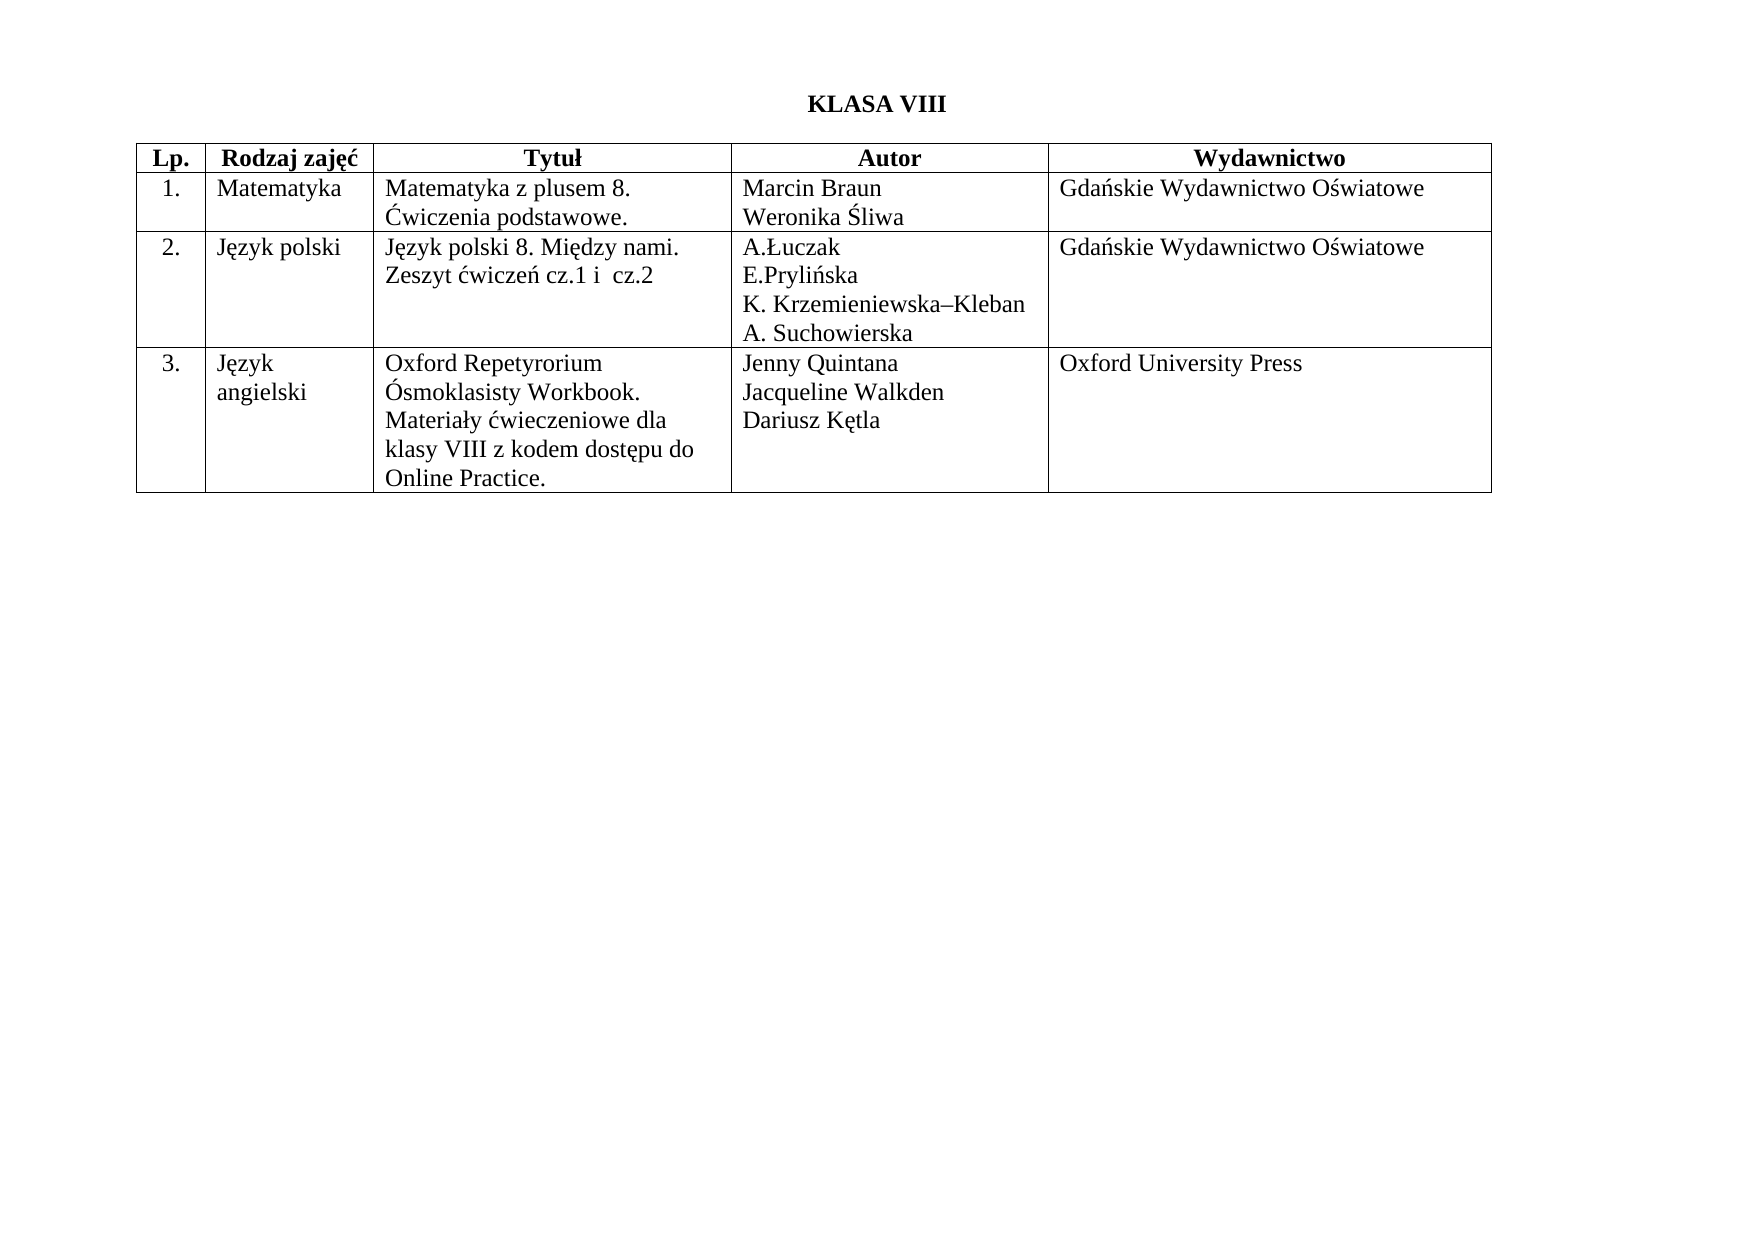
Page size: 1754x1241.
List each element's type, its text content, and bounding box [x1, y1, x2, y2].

table_header Wydawnictwo [1049, 144, 1491, 172]
table_cell A.Łuczak E.Prylińska K. Krzemieniewska–Kleban A. Suchowierska [732, 232, 1048, 347]
table_cell Matematyka z plusem 8. Ćwiczenia podstawowe. [374, 173, 731, 231]
table_cell Język polski 8. Między nami. Zeszyt ćwiczeń cz.1 i cz.2 [374, 232, 731, 347]
table_cell Gdańskie Wydawnictwo Oświatowe [1049, 173, 1491, 231]
table_cell Oxford University Press [1049, 348, 1491, 492]
table_cell Gdańskie Wydawnictwo Oświatowe [1049, 232, 1491, 347]
table_cell 2. [137, 232, 205, 347]
table_cell 1. [137, 173, 205, 231]
table_cell Jenny Quintana Jacqueline Walkden Dariusz Kętla [732, 348, 1048, 492]
table_header Autor [732, 144, 1048, 172]
table_cell Marcin Braun Weronika Śliwa [732, 173, 1048, 231]
table_header Rodzaj zajęć [206, 144, 373, 172]
table_header Lp. [137, 144, 205, 172]
table_cell Język polski [206, 232, 373, 347]
table_cell Oxford Repetyrorium Ósmoklasisty Workbook. Materiały ćwieczeniowe dla klasy VIII z kodem dostępu do Online Practice. [374, 348, 731, 492]
table_cell Matematyka [206, 173, 373, 231]
text KLASA VIII [148, 89, 1606, 117]
table_cell 3. [137, 348, 205, 492]
table_cell Język angielski [206, 348, 373, 492]
table_header Tytuł [374, 144, 731, 172]
